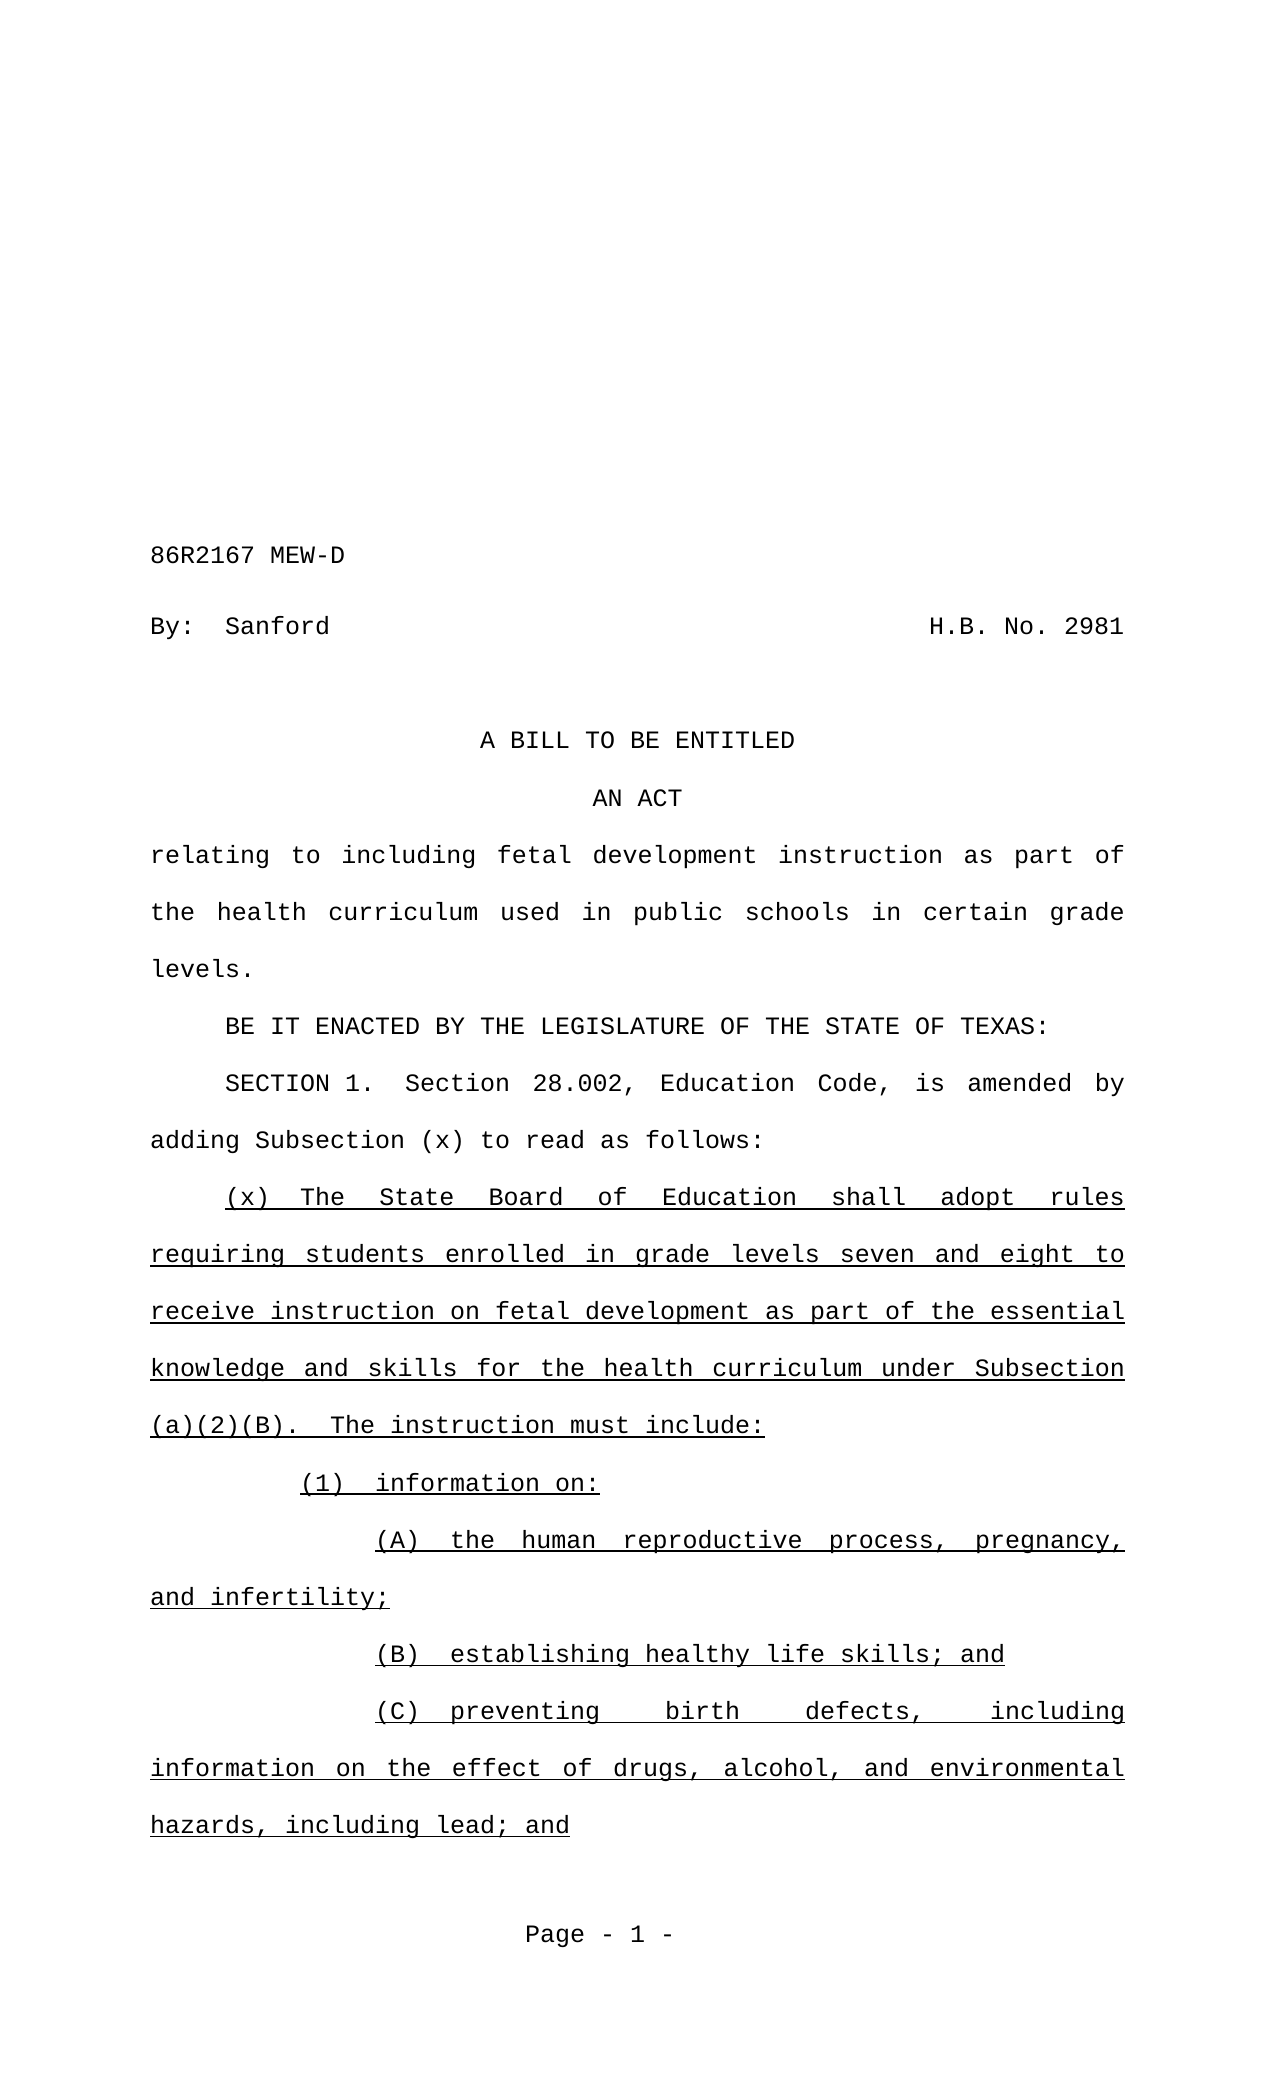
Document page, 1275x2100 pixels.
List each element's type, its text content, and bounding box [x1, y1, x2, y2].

text (C) preventing birth defects, including information on the effect of drugs, alcohol, and environmental hazards, including lead; and [150, 1780, 1125, 1841]
text AN ACT [150, 785, 1125, 813]
text (C) preventing birth defects, including information on the effect of drugs, alcohol, and environmental hazards, including lead; and [150, 1698, 1125, 1779]
text relating to including fetal development instruction as part of the health curriculum used in public schools in certain grade levels. [150, 842, 1125, 985]
text (1) information on: [150, 1470, 1125, 1498]
text SECTION 1. Section 28.002, Education Code, is amended by adding Subsection (x) to read as follows: [150, 1070, 1125, 1156]
text (B) establishing healthy life skills; and [150, 1641, 1125, 1670]
text (A) the human reproductive process, pregnancy, and infertility; [150, 1527, 1125, 1613]
text (x) The State Board of Education shall adopt rules requiring students enrolled in grade levels seven and eight to receive instruction on fetal development as part of the essential knowledge and skills for the health curriculum under Subsection (a)(2)(B). The instruction must include: [150, 1184, 1125, 1265]
text (x) The State Board of Education shall adopt rules requiring students enrolled in grade levels seven and eight to receive instruction on fetal development as part of the essential knowledge and skills for the health curriculum under Subsection (a)(2)(B). The instruction must include: [150, 1324, 1125, 1379]
text A BILL TO BE ENTITLED [150, 728, 1125, 756]
text By: Sanford H.B. No. 2981 [150, 614, 1125, 642]
text BE IT ENACTED BY THE LEGISLATURE OF THE STATE OF TEXAS: [150, 1013, 1125, 1042]
text (x) The State Board of Education shall adopt rules requiring students enrolled in grade levels seven and eight to receive instruction on fetal development as part of the essential knowledge and skills for the health curriculum under Subsection (a)(2)(B). The instruction must include: [150, 1267, 1125, 1322]
text (x) The State Board of Education shall adopt rules requiring students enrolled in grade levels seven and eight to receive instruction on fetal development as part of the essential knowledge and skills for the health curriculum under Subsection (a)(2)(B). The instruction must include: [150, 1381, 1125, 1441]
text 86R2167 MEW-D [150, 542, 1125, 571]
